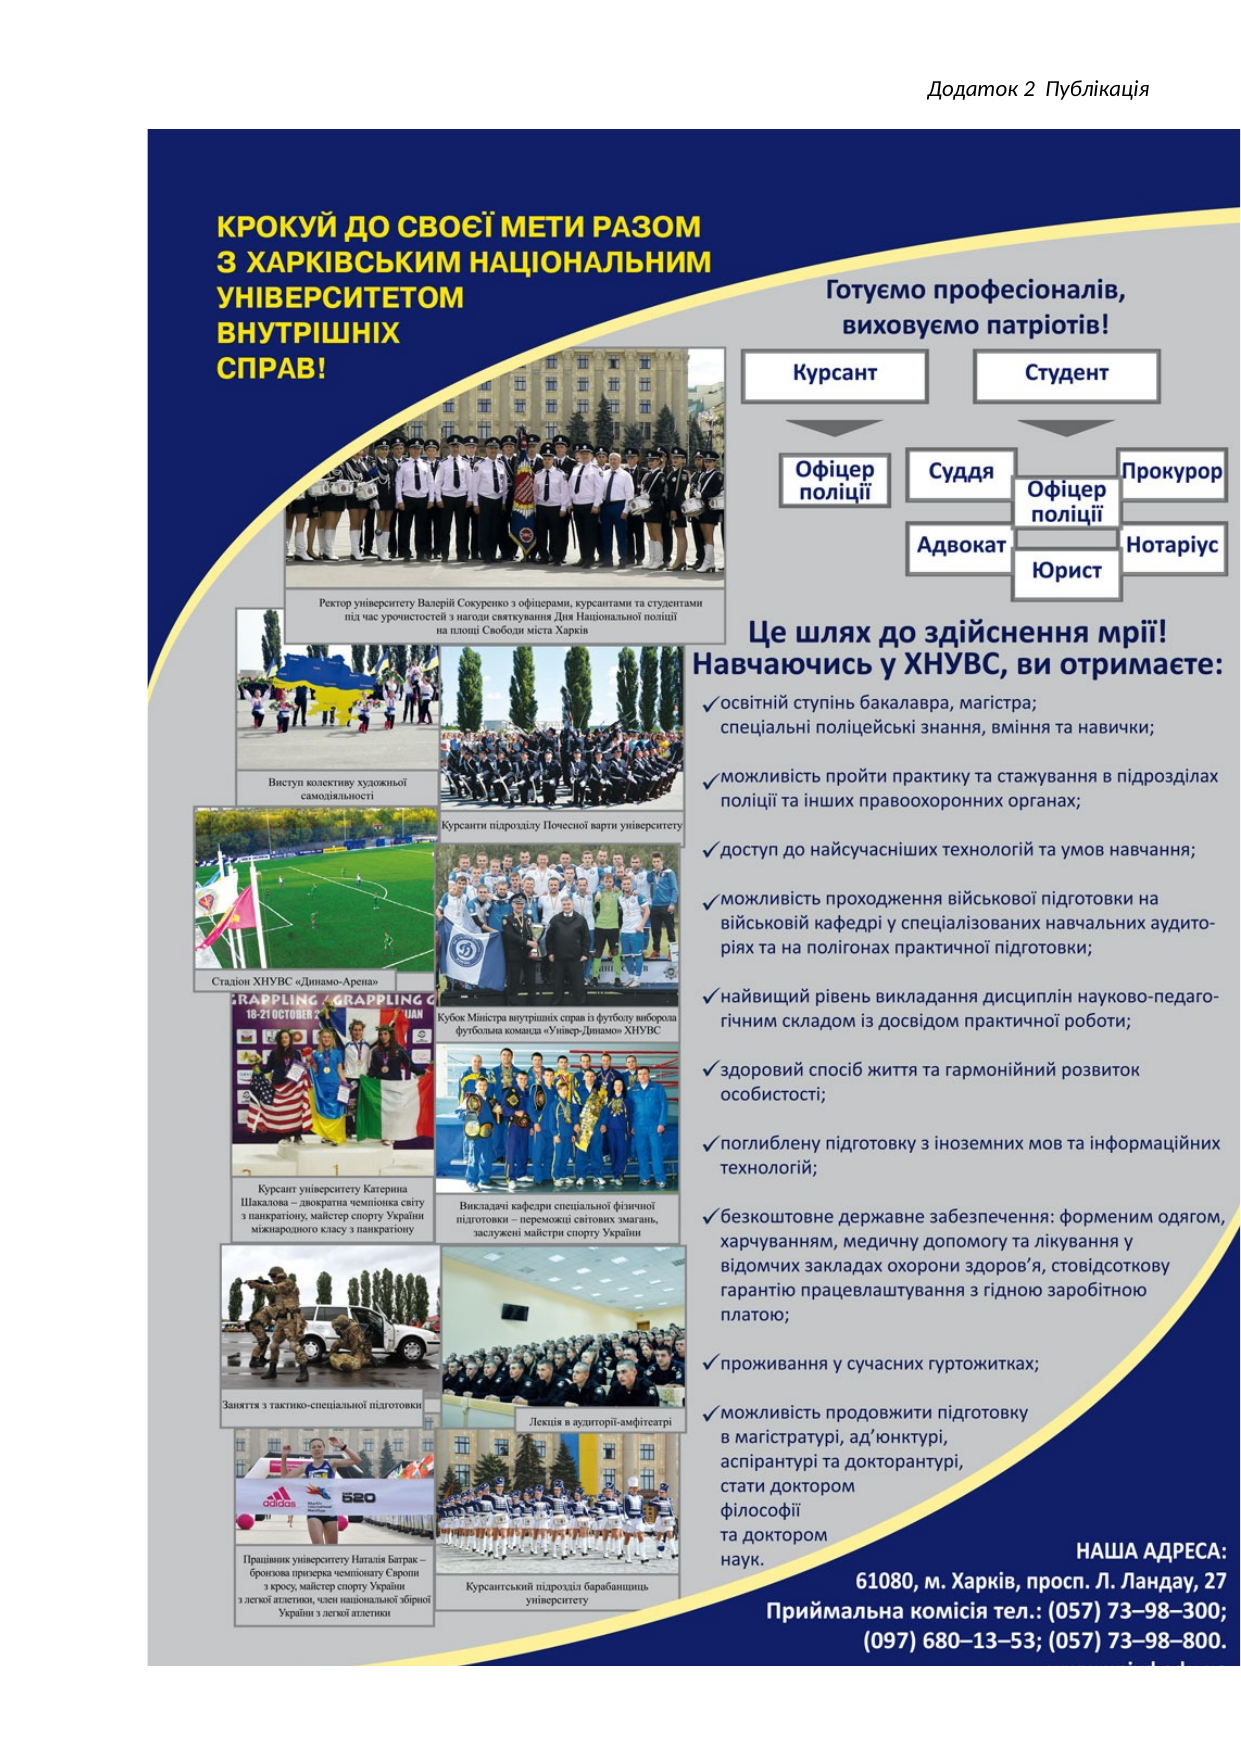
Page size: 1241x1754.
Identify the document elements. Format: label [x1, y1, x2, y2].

picture [147, 129, 1241, 1666]
